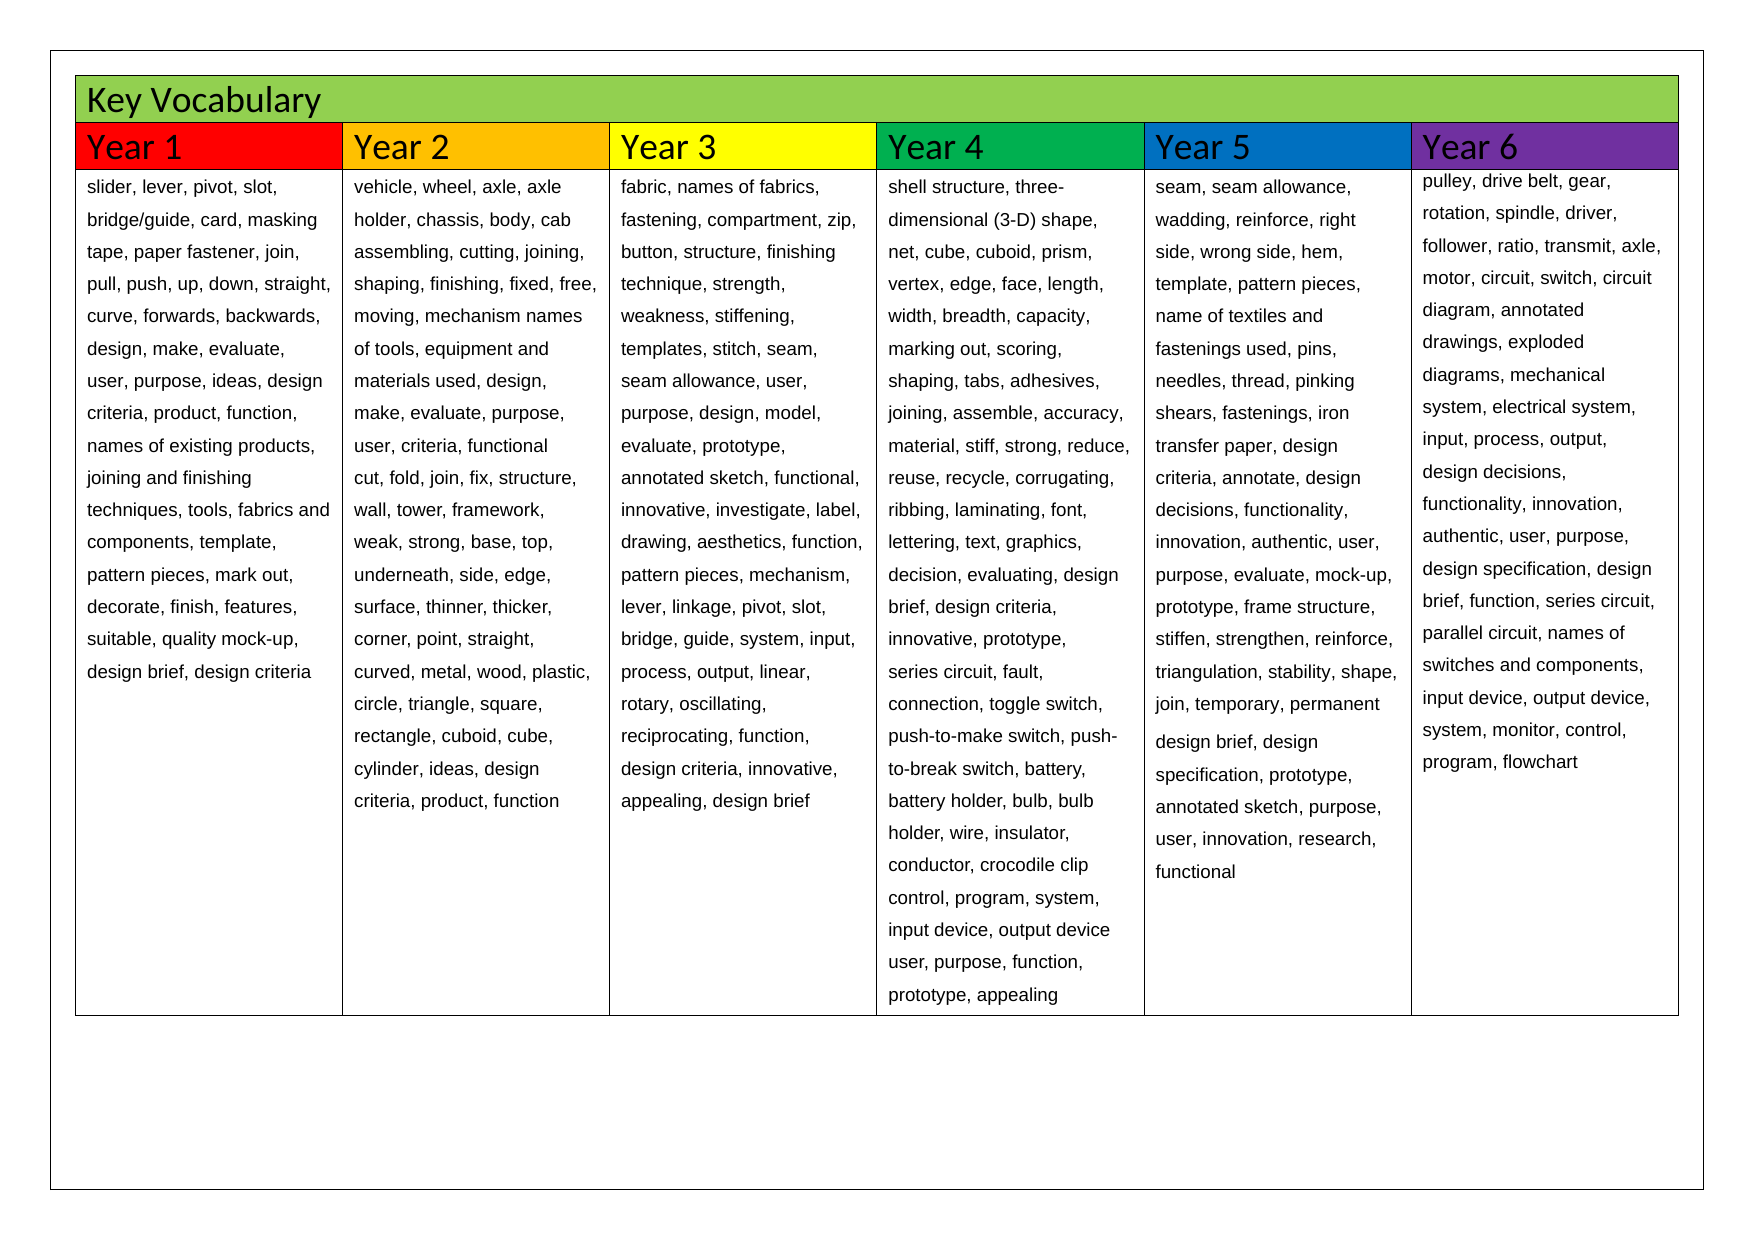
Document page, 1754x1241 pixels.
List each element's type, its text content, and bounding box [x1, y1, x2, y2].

table_cell Year 5 [1145, 123, 1411, 169]
table_cell Year 3 [610, 123, 876, 169]
table_cell Year 6 [1412, 123, 1678, 169]
table_cell pulley, drive belt, gear, rotation, spindle, driver, follower, ratio, transmit, axle, motor, circuit, switch, circuit diagram, annotated drawings, exploded diagrams, mechanical system, electrical system, input, process, output, design decisions, functionality, innovation, authentic, user, purpose, design specification, design brief, function, series circuit, parallel circuit, names of switches and components, input device, output device, system, monitor, control, program, flowchart [1412, 170, 1678, 1014]
table_cell seam, seam allowance, wadding, reinforce, right side, wrong side, hem, template, pattern pieces, name of textiles and fastenings used, pins, needles, thread, pinking shears, fastenings, iron transfer paper, design criteria, annotate, design decisions, functionality, innovation, authentic, user, purpose, evaluate, mock-up, prototype, frame structure, stiffen, strengthen, reinforce, triangulation, stability, shape, join, temporary, permanent design brief, design specification, prototype, annotated sketch, purpose, user, innovation, research, functional [1145, 170, 1411, 1014]
table_cell vehicle, wheel, axle, axle holder, chassis, body, cab assembling, cutting, joining, shaping, finishing, fixed, free, moving, mechanism names of tools, equipment and materials used, design, make, evaluate, purpose, user, criteria, functional cut, fold, join, fix, structure, wall, tower, framework, weak, strong, base, top, underneath, side, edge, surface, thinner, thicker, corner, point, straight, curved, metal, wood, plastic, circle, triangle, square, rectangle, cuboid, cube, cylinder, ideas, design criteria, product, function [343, 170, 609, 1014]
table_header Key Vocabulary [76, 76, 1678, 122]
table_cell Year 4 [877, 123, 1144, 169]
table_cell Year 1 [76, 123, 342, 169]
table_cell shell structure, three-dimensional (3-D) shape, net, cube, cuboid, prism, vertex, edge, face, length, width, breadth, capacity, marking out, scoring, shaping, tabs, adhesives, joining, assemble, accuracy, material, stiff, strong, reduce, reuse, recycle, corrugating, ribbing, laminating, font, lettering, text, graphics, decision, evaluating, design brief, design criteria, innovative, prototype, series circuit, fault, connection, toggle switch, push-to-make switch, push-to-break switch, battery, battery holder, bulb, bulb holder, wire, insulator, conductor, crocodile clip control, program, system, input device, output device user, purpose, function, prototype, appealing [877, 170, 1144, 1014]
table_cell fabric, names of fabrics, fastening, compartment, zip, button, structure, finishing technique, strength, weakness, stiffening, templates, stitch, seam, seam allowance, user, purpose, design, model, evaluate, prototype, annotated sketch, functional, innovative, investigate, label, drawing, aesthetics, function, pattern pieces, mechanism, lever, linkage, pivot, slot, bridge, guide, system, input, process, output, linear, rotary, oscillating, reciprocating, function, design criteria, innovative, appealing, design brief [610, 170, 876, 1014]
table_cell slider, lever, pivot, slot, bridge/guide, card, masking tape, paper fastener, join, pull, push, up, down, straight, curve, forwards, backwards, design, make, evaluate, user, purpose, ideas, design criteria, product, function, names of existing products, joining and finishing techniques, tools, fabrics and components, template, pattern pieces, mark out, decorate, finish, features, suitable, quality mock-up, design brief, design criteria [76, 170, 342, 1014]
table_cell Year 2 [343, 123, 609, 169]
